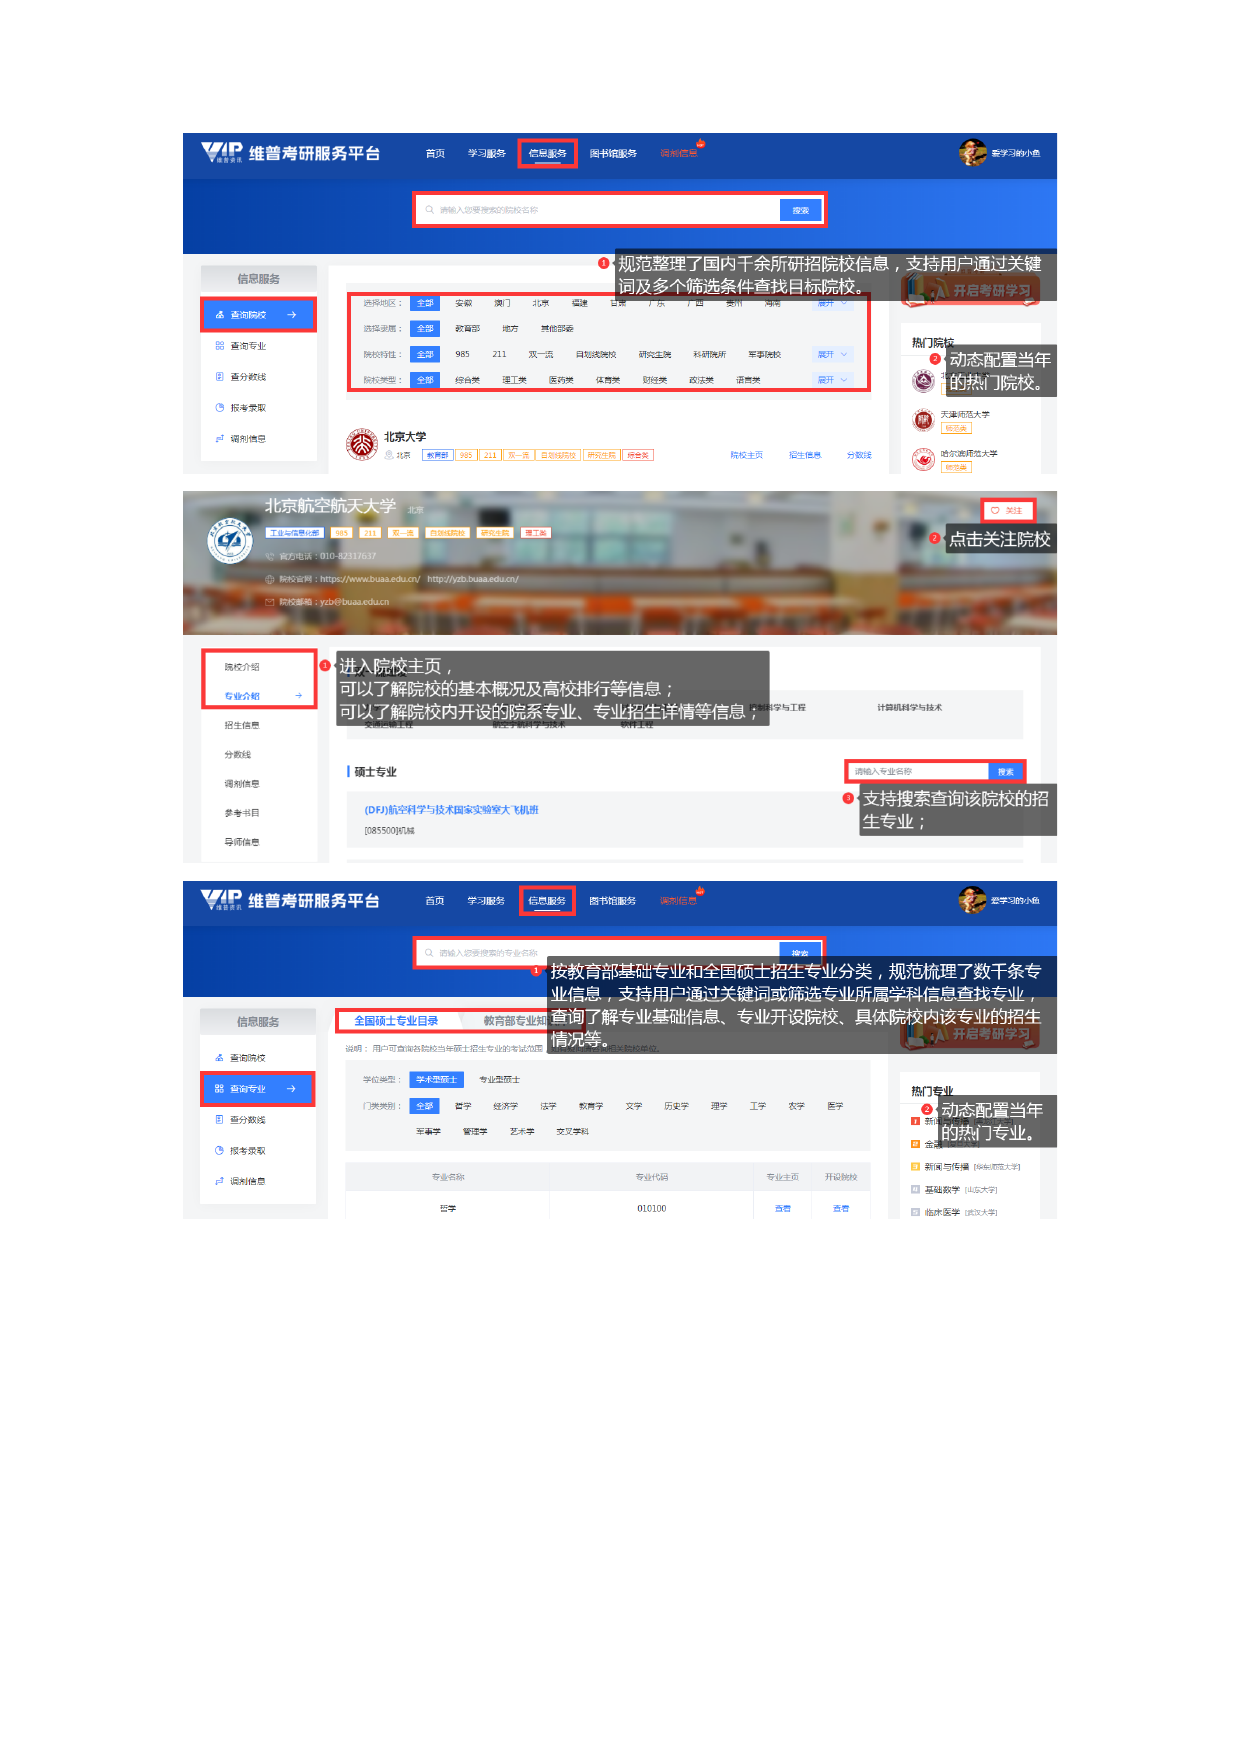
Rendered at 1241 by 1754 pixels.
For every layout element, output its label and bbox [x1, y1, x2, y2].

picture [183, 881, 1058, 1219]
picture [183, 133, 1058, 474]
picture [183, 491, 1058, 863]
